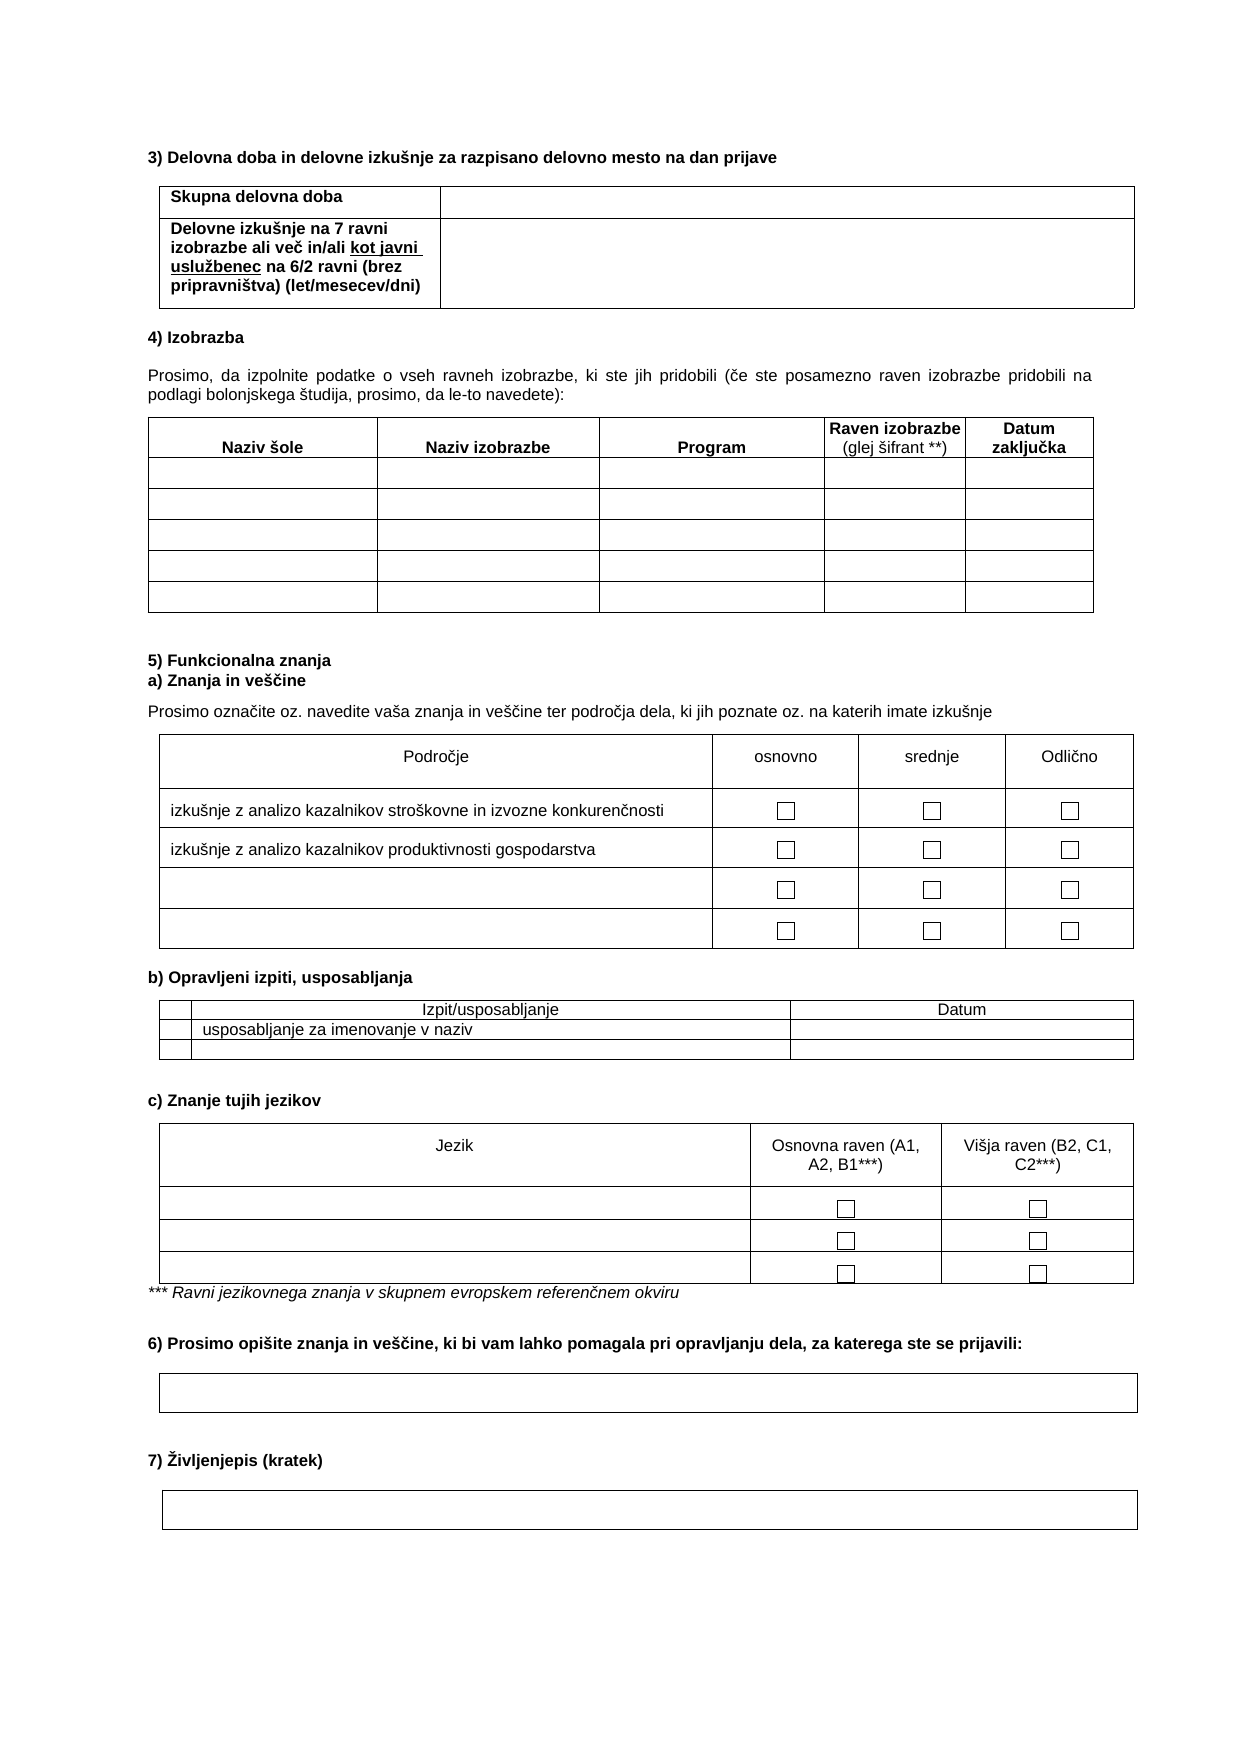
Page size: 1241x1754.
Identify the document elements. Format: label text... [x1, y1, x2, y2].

table_header Odlično [1006, 735, 1133, 788]
table_cell [1006, 828, 1133, 867]
table_cell [713, 909, 858, 948]
table_cell [966, 520, 1093, 550]
table_cell [149, 458, 377, 488]
table_cell [160, 1020, 191, 1039]
table_cell [600, 458, 824, 488]
table_cell izkušnje z analizo kazalnikov produktivnosti gospodarstva [160, 828, 712, 867]
table_cell usposabljanje za imenovanje v naziv [192, 1020, 790, 1039]
table_cell [825, 520, 965, 550]
table_cell Delovne izkušnje na 7 ravni izobrazbe ali več in/ali kot javni uslužbenec na 6/2 ravni (brez pripravništva) (let/mesecev/dni) [160, 219, 440, 308]
table_cell [966, 458, 1093, 488]
table_cell [160, 868, 712, 908]
text 5) Funkcionalna znanja [148, 651, 1093, 670]
table_cell [825, 458, 965, 488]
table_cell [825, 489, 965, 519]
table_cell [378, 551, 599, 581]
table_cell [160, 1040, 191, 1058]
table_header Datum zaključka [966, 418, 1093, 457]
table_cell [713, 828, 858, 867]
table_cell [441, 219, 1134, 308]
text 4) Izobrazba [148, 327, 1093, 347]
table_cell [160, 1252, 750, 1283]
table_header [163, 1491, 1137, 1529]
table_cell [149, 489, 377, 519]
table_header Področje [160, 735, 712, 788]
table_cell [600, 551, 824, 581]
text b) Opravljeni izpiti, usposabljanja [148, 968, 1093, 987]
table_header Osnovna raven (A1, A2, B1***) [751, 1124, 941, 1186]
text Prosimo označite oz. navedite vaša znanja in veščine ter področja dela, ki jih poznate oz. na katerih imate izkušnje [148, 702, 1093, 721]
text 3) Delovna doba in delovne izkušnje za razpisano delovno mesto na dan prijave [148, 148, 1093, 167]
table_cell [378, 582, 599, 612]
table_cell [1006, 909, 1133, 948]
table_header Izpit/usposabljanje [192, 1001, 790, 1019]
table_cell [1006, 789, 1133, 827]
text c) Znanje tujih jezikov [148, 1091, 1093, 1110]
table_header Naziv izobrazbe [378, 418, 599, 457]
table_cell [713, 868, 858, 908]
table_cell [751, 1252, 941, 1283]
table_cell [378, 458, 599, 488]
table_header Program [600, 418, 824, 457]
table_header [160, 1374, 1137, 1412]
table_header Datum [791, 1001, 1133, 1019]
table_cell [600, 489, 824, 519]
table_cell [825, 582, 965, 612]
table_cell [600, 582, 824, 612]
table_cell [942, 1252, 1133, 1283]
table_cell [1006, 868, 1133, 908]
table_cell [600, 520, 824, 550]
table_cell [751, 1187, 941, 1218]
table_header [441, 187, 1134, 218]
table_header Naziv šole [149, 418, 377, 457]
text 7) Življenjepis (kratek) [148, 1451, 1093, 1470]
table_cell [160, 1187, 750, 1218]
table_cell [791, 1040, 1133, 1058]
table_header [160, 1001, 191, 1019]
table_cell [160, 1220, 750, 1251]
table_cell [942, 1220, 1133, 1251]
table_cell [751, 1220, 941, 1251]
text Prosimo, da izpolnite podatke o vseh ravneh izobrazbe, ki ste jih pridobili (če ste posamezno raven izobrazbe pridobili na podlagi bolonjskega študija, prosimo, da le-to navedete): [148, 366, 1093, 404]
table_header Raven izobrazbe (glej šifrant **) [825, 418, 965, 457]
table_cell [825, 551, 965, 581]
text 6) Prosimo opišite znanja in veščine, ki bi vam lahko pomagala pri opravljanju dela, za katerega ste se prijavili: [148, 1334, 1093, 1353]
table_cell [859, 909, 1005, 948]
table_header Skupna delovna doba [160, 187, 440, 218]
table_cell [791, 1020, 1133, 1039]
table_cell [713, 789, 858, 827]
text *** Ravni jezikovnega znanja v skupnem evropskem referenčnem okviru [148, 1283, 1093, 1302]
table_cell [859, 868, 1005, 908]
table_cell [966, 551, 1093, 581]
table_cell [149, 520, 377, 550]
table_cell [859, 828, 1005, 867]
table_header osnovno [713, 735, 858, 788]
table_cell [160, 909, 712, 948]
table_cell [942, 1187, 1133, 1218]
table_cell [378, 489, 599, 519]
table_cell izkušnje z analizo kazalnikov stroškovne in izvozne konkurenčnosti [160, 789, 712, 827]
table_cell [192, 1040, 790, 1058]
table_cell [149, 582, 377, 612]
table_cell [378, 520, 599, 550]
table_cell [859, 789, 1005, 827]
table_header Jezik [160, 1124, 750, 1186]
table_cell [966, 582, 1093, 612]
table_header Višja raven (B2, C1, C2***) [942, 1124, 1133, 1186]
table_cell [966, 489, 1093, 519]
table_header srednje [859, 735, 1005, 788]
text a) Znanja in veščine [148, 670, 1093, 689]
table_cell [149, 551, 377, 581]
